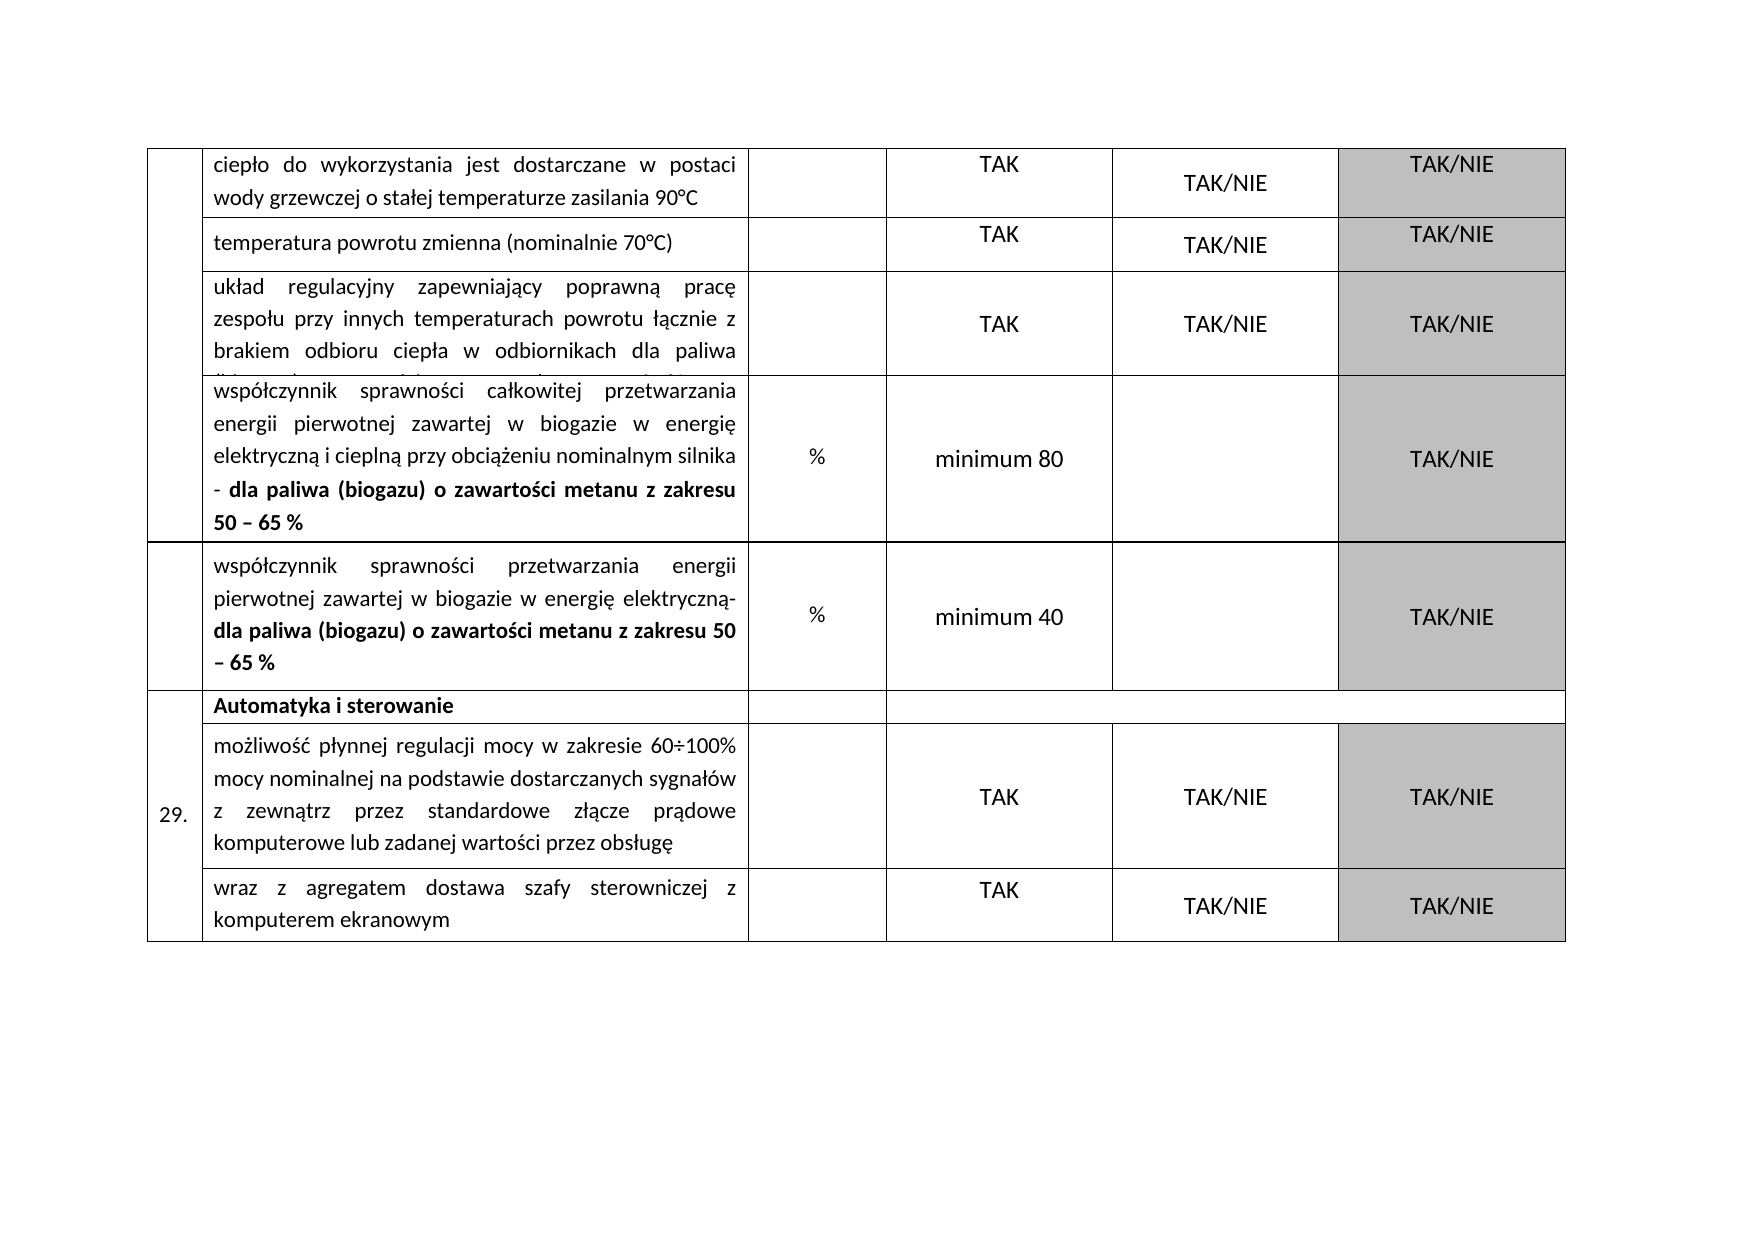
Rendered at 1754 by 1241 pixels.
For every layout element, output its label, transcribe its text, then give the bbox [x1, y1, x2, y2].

table_cell temperatura powrotu zmienna (nominalnie 70°C) [203, 218, 748, 271]
table_cell współczynnik sprawności całkowitej przetwarzania energii pierwotnej zawartej w biogazie w energię elektryczną i cieplną przy obciążeniu nominalnym silnika - dla paliwa (biogazu) o zawartości metanu z zakresu 50 – 65 % [203, 376, 748, 541]
table_cell [148, 543, 202, 690]
table_cell TAK [887, 149, 1112, 217]
table_cell % [749, 376, 886, 541]
table_cell TAK/NIE [1339, 376, 1565, 541]
table_cell [749, 724, 886, 868]
table_cell współczynnik sprawności przetwarzania energii pierwotnej zawartej w biogazie w energię elektryczną- dla paliwa (biogazu) o zawartości metanu z zakresu 50 – 65 % [203, 543, 748, 690]
table_cell ciepło do wykorzystania jest dostarczane w postaci wody grzewczej o stałej temperaturze zasilania 90°C [203, 149, 748, 217]
table_cell TAK [887, 218, 1112, 271]
table_cell TAK/NIE [1113, 869, 1338, 941]
table_cell [148, 691, 202, 941]
table_cell TAK/NIE [1339, 272, 1565, 375]
table_cell TAK/NIE [1339, 724, 1565, 868]
table_cell TAK [887, 724, 1112, 868]
table_cell minimum 80 [887, 376, 1112, 541]
table_cell TAK/NIE [1339, 218, 1565, 271]
table_cell [749, 869, 886, 941]
table_cell [1113, 543, 1338, 690]
table_cell [1113, 376, 1338, 541]
table_cell TAK [887, 869, 1112, 941]
table_cell [749, 272, 886, 375]
table_cell Automatyka i sterowanie [203, 691, 748, 723]
table_cell % [749, 543, 886, 690]
table_cell [749, 691, 886, 723]
table_cell TAK/NIE [1339, 149, 1565, 217]
table_cell układ regulacyjny zapewniający poprawną pracę zespołu przy innych temperaturach powrotu łącznie z brakiem odbioru ciepła w odbiornikach dla paliwa (biogazu) o zawartości metanu z zakresu 50 – 65 % [203, 272, 748, 375]
table_cell TAK [887, 272, 1112, 375]
table_cell TAK/NIE [1113, 724, 1338, 868]
table_cell [887, 691, 1565, 723]
table_cell TAK/NIE [1339, 543, 1565, 690]
table_cell TAK/NIE [1339, 869, 1565, 941]
table_cell TAK/NIE [1113, 218, 1338, 271]
table_cell TAK/NIE [1113, 272, 1338, 375]
table_cell TAK/NIE [1113, 149, 1338, 217]
table_cell [749, 149, 886, 217]
table_cell wraz z agregatem dostawa szafy sterowniczej z komputerem ekranowym [203, 869, 748, 941]
table_cell [749, 218, 886, 271]
table_cell minimum 40 [887, 543, 1112, 690]
table_cell możliwość płynnej regulacji mocy w zakresie 60÷100% mocy nominalnej na podstawie dostarczanych sygnałów z zewnątrz przez standardowe złącze prądowe komputerowe lub zadanej wartości przez obsługę [203, 724, 748, 868]
